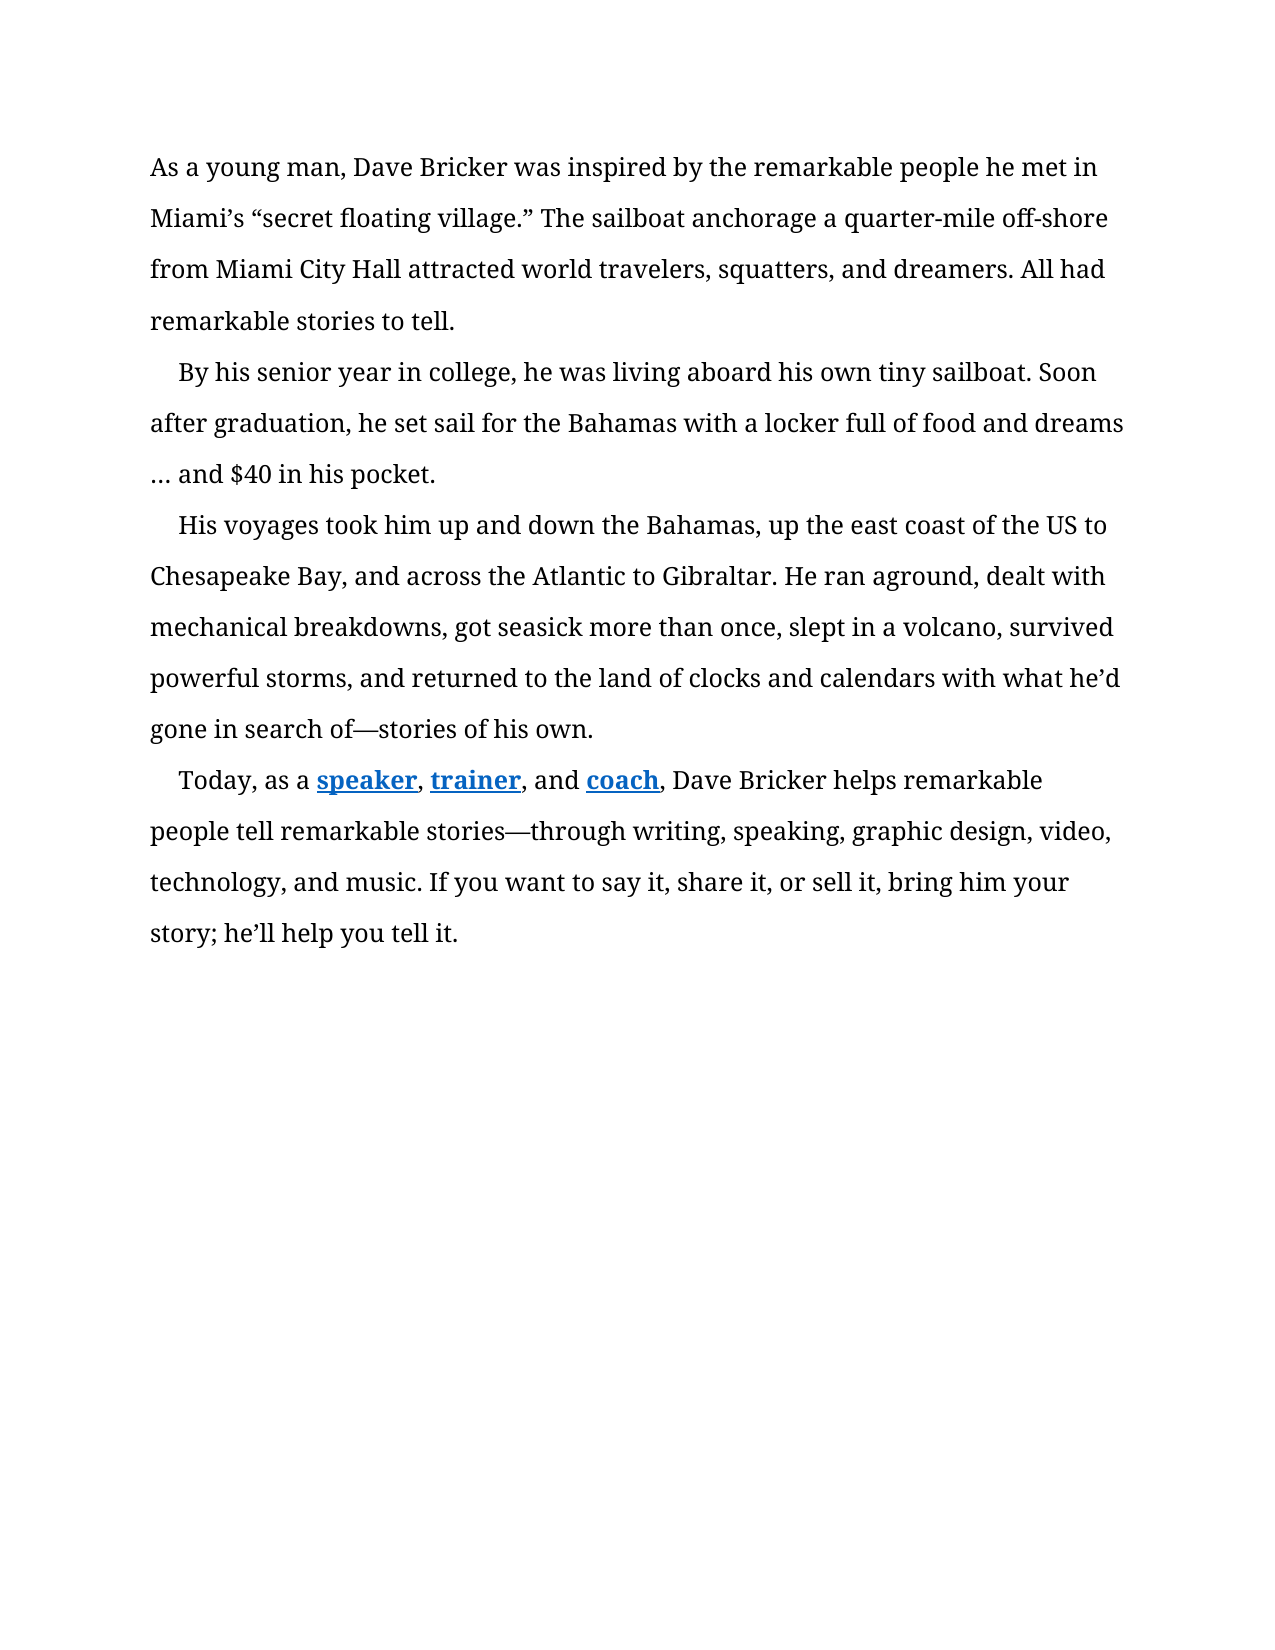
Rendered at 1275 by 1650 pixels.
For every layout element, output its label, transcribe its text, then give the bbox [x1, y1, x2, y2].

text His voyages took him up and down the Bahamas, up the east coast of the US to Chesapeake Bay, and across the Atlantic to Gibraltar. He ran aground, dealt with mechanical breakdowns, got seasick more than once, slept in a volcano, survived powerful storms, and returned to the land of clocks and calendars with what he’d gone in search of—stories of his own. [150, 507, 1125, 746]
text As a young man, Dave Bricker was inspired by the remarkable people he met in Miami’s “secret floating village.” The sailboat anchorage a quarter-mile off-shore from Miami City Hall attracted world travelers, squatters, and dreamers. All had remarkable stories to tell. [150, 150, 1125, 337]
text By his senior year in college, he was living aboard his own tiny sailboat. Soon after graduation, he set sail for the Bahamas with a locker full of food and dreams … and $40 in his pocket. [150, 354, 1125, 490]
text Today, as a speaker, trainer, and coach, Dave Bricker helps remarkable people tell remarkable stories—through writing, speaking, graphic design, video, technology, and music. If you want to say it, share it, or sell it, bring him your story; he’ll help you tell it. [150, 762, 1125, 950]
